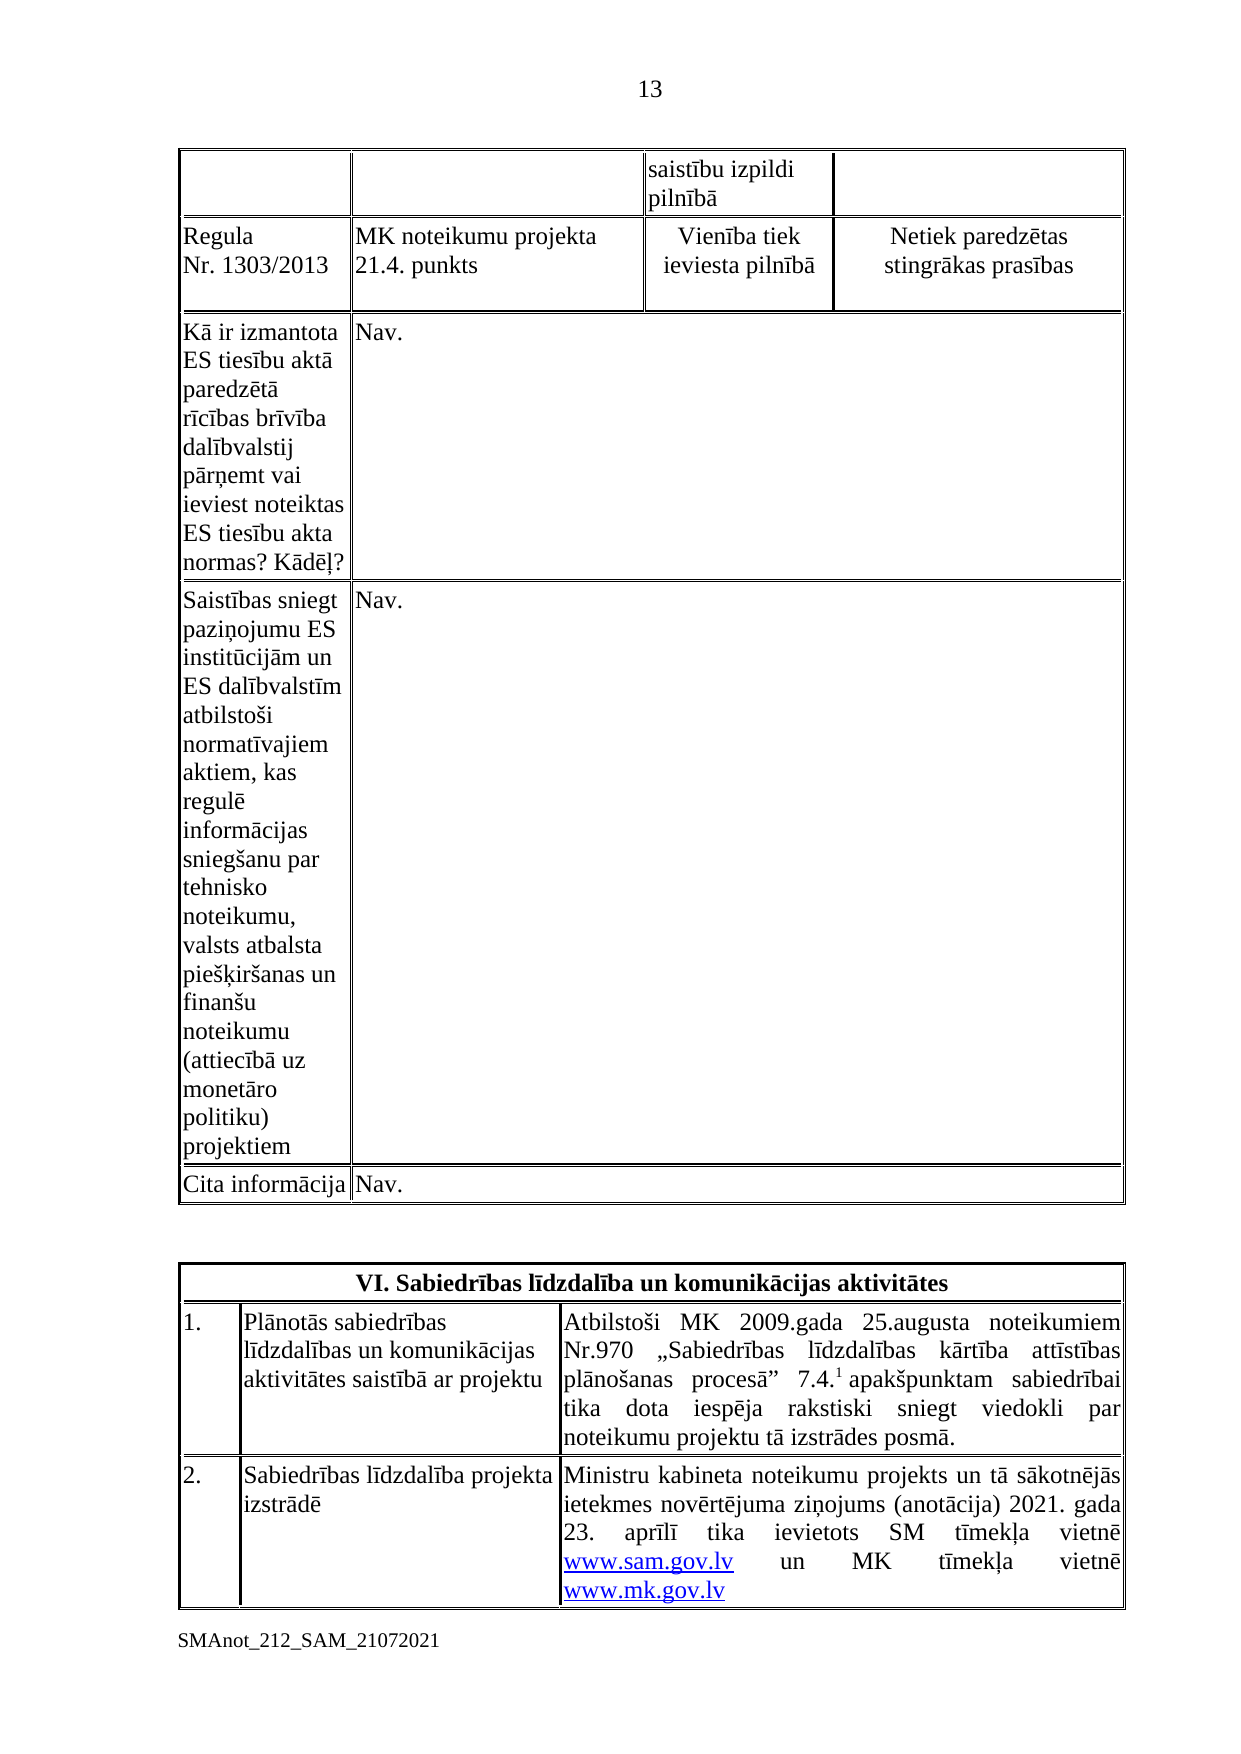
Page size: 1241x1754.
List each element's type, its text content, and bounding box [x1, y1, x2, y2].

table_cell Cita informācija [181, 1163, 352, 1201]
table_cell Nav. [353, 310, 1123, 579]
table_cell Sabiedrības līdzdalība projekta izstrādē [240, 1457, 560, 1607]
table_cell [352, 151, 645, 215]
table_cell Atbilstoši MK 2009.gada 25.augusta noteikumiem Nr.970 „Sabiedrības līdzdalības kārtība attīstības plānošanas procesā” 7.4.1 apakšpunktam sabiedrībai tika dota iespēja rakstiski sniegt viedokli par noteikumu projektu tā izstrādes posmā. [562, 1300, 1123, 1453]
table_cell Nav. [352, 1163, 1123, 1201]
table_cell Vienība tiek ieviesta pilnībā [646, 218, 832, 310]
table_cell 2. [181, 1454, 240, 1607]
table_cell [833, 151, 1123, 215]
table_cell Netiek paredzētas stingrākas prasības [833, 215, 1124, 310]
table_cell Plānotās sabiedrības līdzdalības un komunikācijas aktivitātes saistībā ar projektu [242, 1304, 559, 1453]
table_cell Kā ir izmantota ES tiesību aktā paredzētā rīcības brīvība dalībvalstij pārņemt vai ieviest noteiktas ES tiesību akta normas? Kādēļ? [181, 310, 350, 579]
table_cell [645, 151, 833, 215]
table_cell MK noteikumu projekta 21.4. punkts [353, 218, 643, 310]
table_cell Nav. [352, 579, 1124, 1163]
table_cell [181, 151, 352, 215]
table_cell Ministru kabineta noteikumu projekts un tā sākotnējās ietekmes novērtējuma ziņojums (anotācija) 2021. gada 23. aprīlī tika ievietots SM tīmekļa vietnē www.sam.gov.lv un MK tīmekļa vietnē www.mk.gov.lv [560, 1454, 1123, 1607]
table_cell Regula Nr. 1303/2013 [180, 215, 352, 310]
table_cell 1. [181, 1300, 239, 1453]
table_cell Saistības sniegt paziņojumu ES institūcijām un ES dalībvalstīm atbilstoši normatīvajiem aktiem, kas regulē informācijas sniegšanu par tehnisko noteikumu, valsts atbalsta piešķiršanas un finanšu noteikumu (attiecībā uz monetāro politiku) projektiem [180, 579, 352, 1163]
table_header VI. Sabiedrības līdzdalība un komunikācijas aktivitātes [181, 1265, 1123, 1300]
